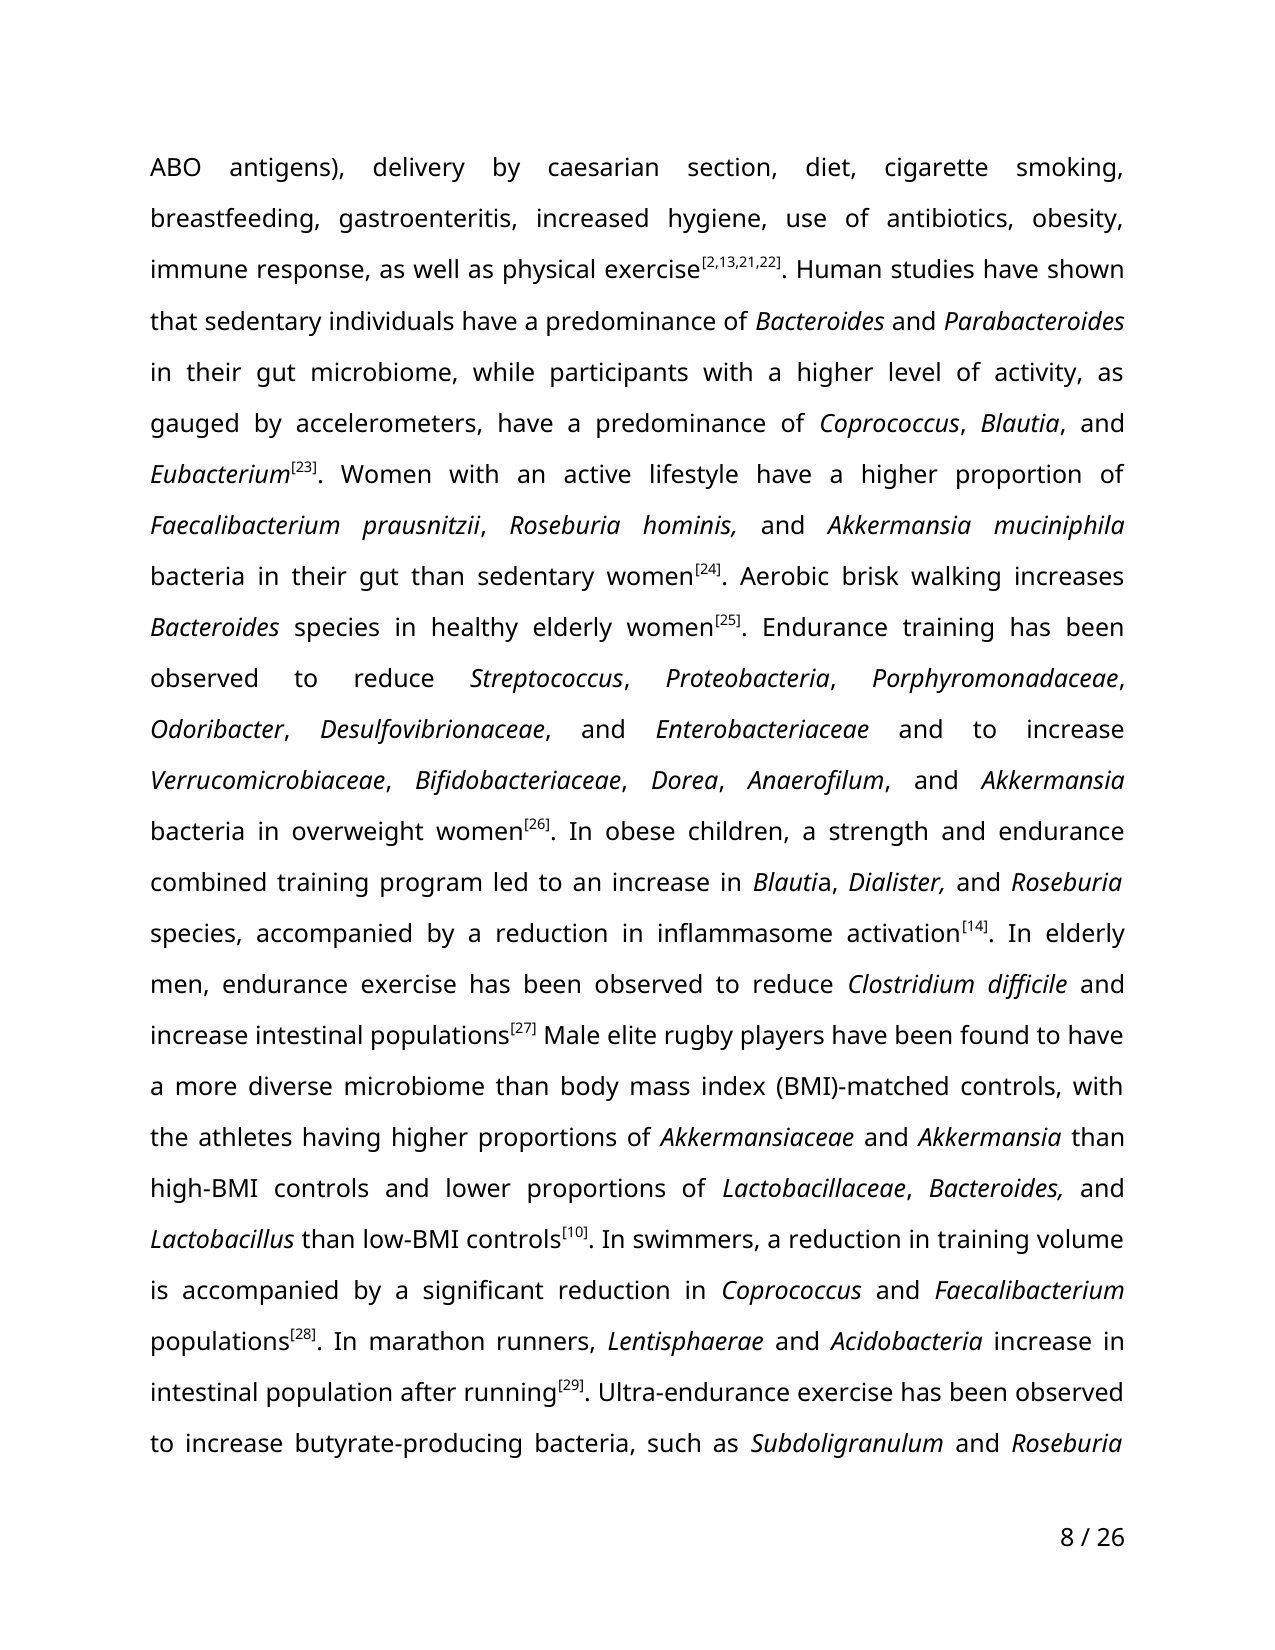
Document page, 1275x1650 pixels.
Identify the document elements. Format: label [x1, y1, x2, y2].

text [150, 150, 1125, 1460]
